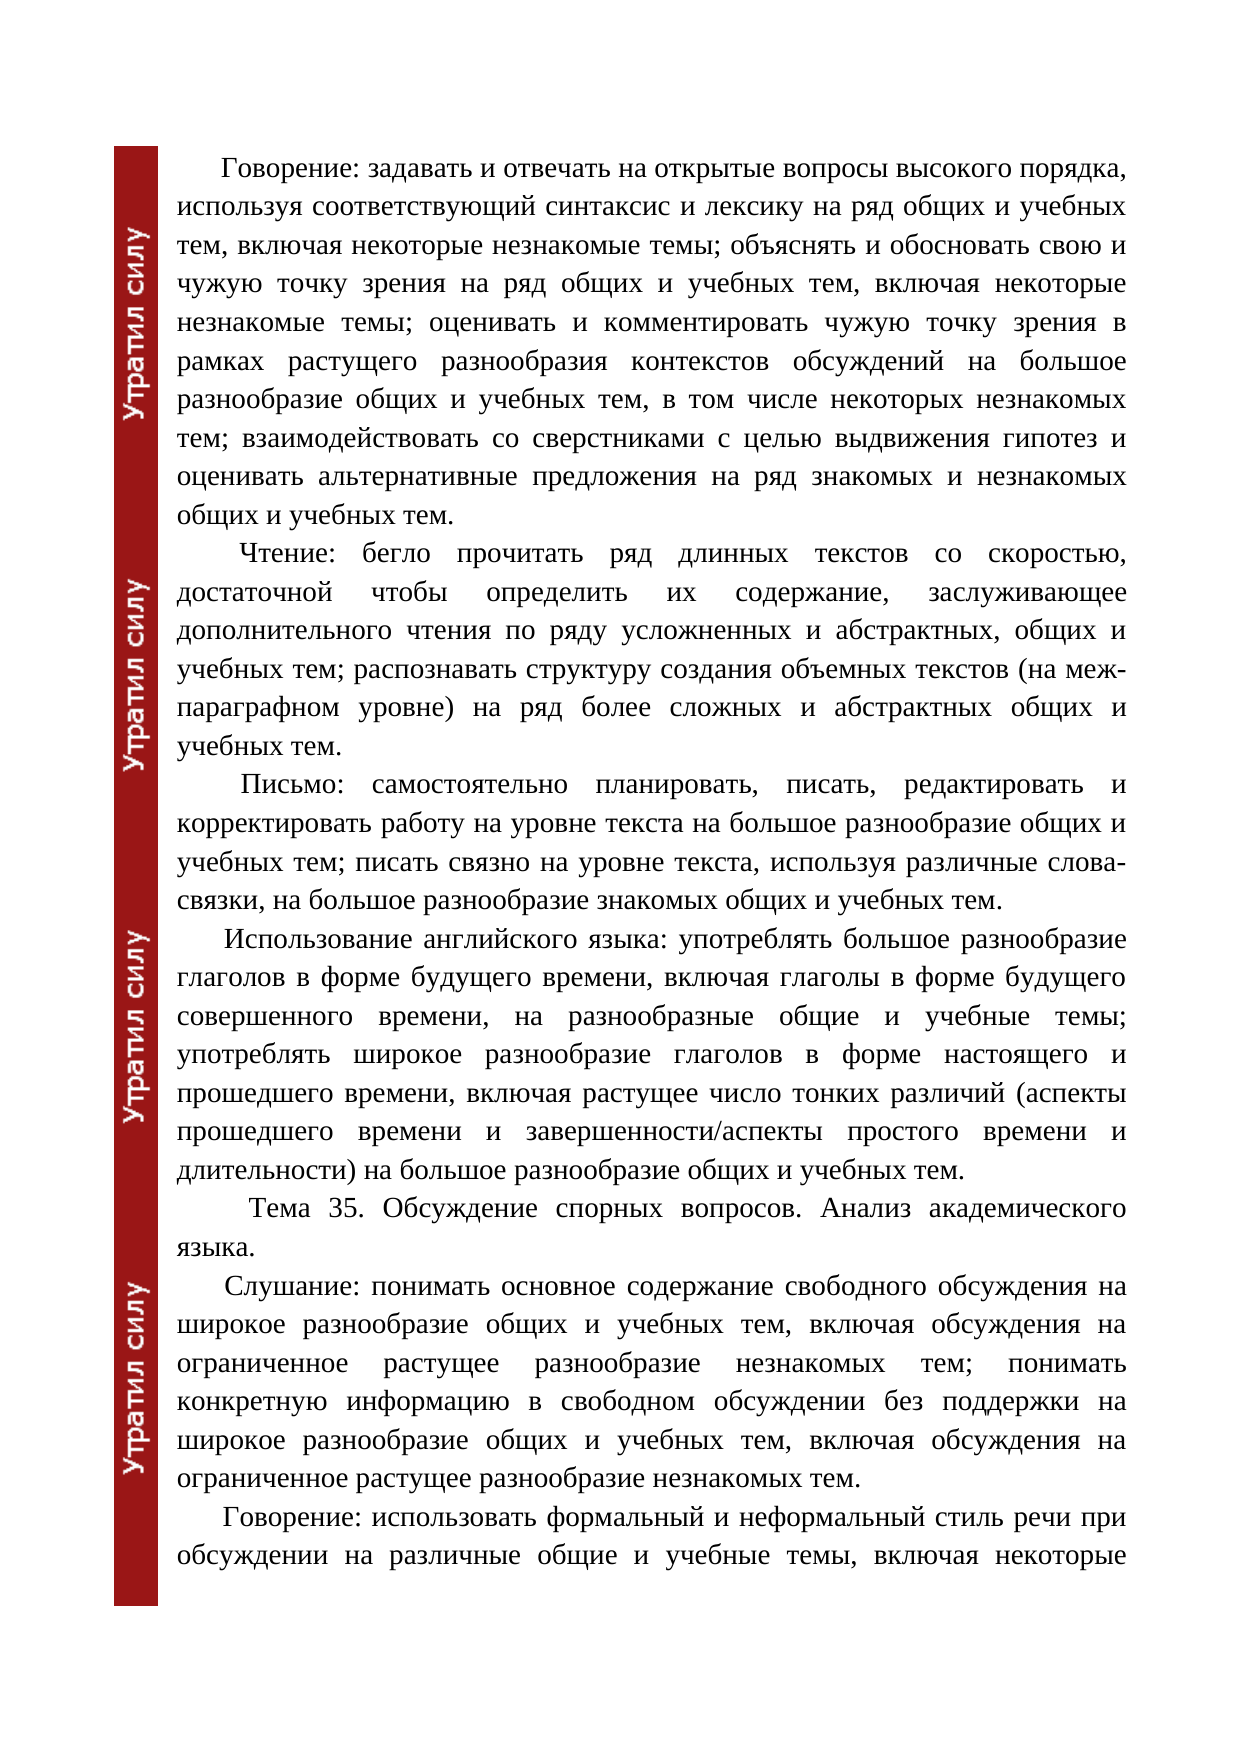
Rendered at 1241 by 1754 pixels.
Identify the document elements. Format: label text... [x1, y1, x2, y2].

text Говорение: задавать и отвечать на открытые вопросы высокого порядка, используя соответствующий синтаксис и лексику на ряд общих и учебных тем, включая некоторые незнакомые темы; объяснять и обосновать свою и чужую точку зрения на ряд общих и учебных тем, включая некоторые незнакомые темы; оценивать и комментировать чужую точку зрения в рамках растущего разнообразия контекстов обсуждений на большое разнообразие общих и учебных тем, в том числе некоторых незнакомых тем; взаимодействовать со сверстниками с целью выдвижения гипотез и оценивать альтернативные предложения на ряд знакомых и незнакомых общих и учебных тем. [112, 150, 1128, 530]
picture [114, 1263, 158, 1268]
picture [114, 916, 158, 921]
picture [114, 530, 158, 535]
text Чтение: бегло прочитать ряд длинных текстов со скоростью, достаточной чтобы определить их содержание, заслуживающее дополнительного чтения по ряду усложненных и абстрактных, общих и учебных тем; распознавать структуру создания объемных текстов (на меж-параграфном уровне) на ряд более сложных и абстрактных общих и учебных тем. [112, 535, 1128, 762]
text Использование английского языка: употреблять большое разнообразие глаголов в форме будущего времени, включая глаголы в форме будущего совершенного времени, на разнообразные общие и учебные темы; употреблять широкое разнообразие глаголов в форме настоящего и прошедшего времени, включая растущее число тонких различий (аспекты прошедшего времени и завершенности/аспекты простого времени и длительности) на большое разнообразие общих и учебных тем. [112, 921, 1128, 1186]
picture [114, 1186, 158, 1191]
text Слушание: понимать основное содержание свободного обсуждения на широкое разнообразие общих и учебных тем, включая обсуждения на ограниченное растущее разнообразие незнакомых тем; понимать конкретную информацию в свободном обсуждении без поддержки на широкое разнообразие общих и учебных тем, включая обсуждения на ограниченное растущее разнообразие незнакомых тем. [112, 1268, 1128, 1494]
picture [114, 146, 158, 150]
text Тема 35. Обсуждение спорных вопросов. Анализ академического языка. [112, 1191, 1128, 1263]
text Письмо: самостоятельно планировать, писать, редактировать и корректировать работу на уровне текста на большое разнообразие общих и учебных тем; писать связно на уровне текста, используя различные слова-связки, на большое разнообразие знакомых общих и учебных тем. [112, 767, 1128, 916]
picture [114, 1571, 158, 1606]
picture [114, 762, 158, 767]
picture [114, 1494, 158, 1499]
